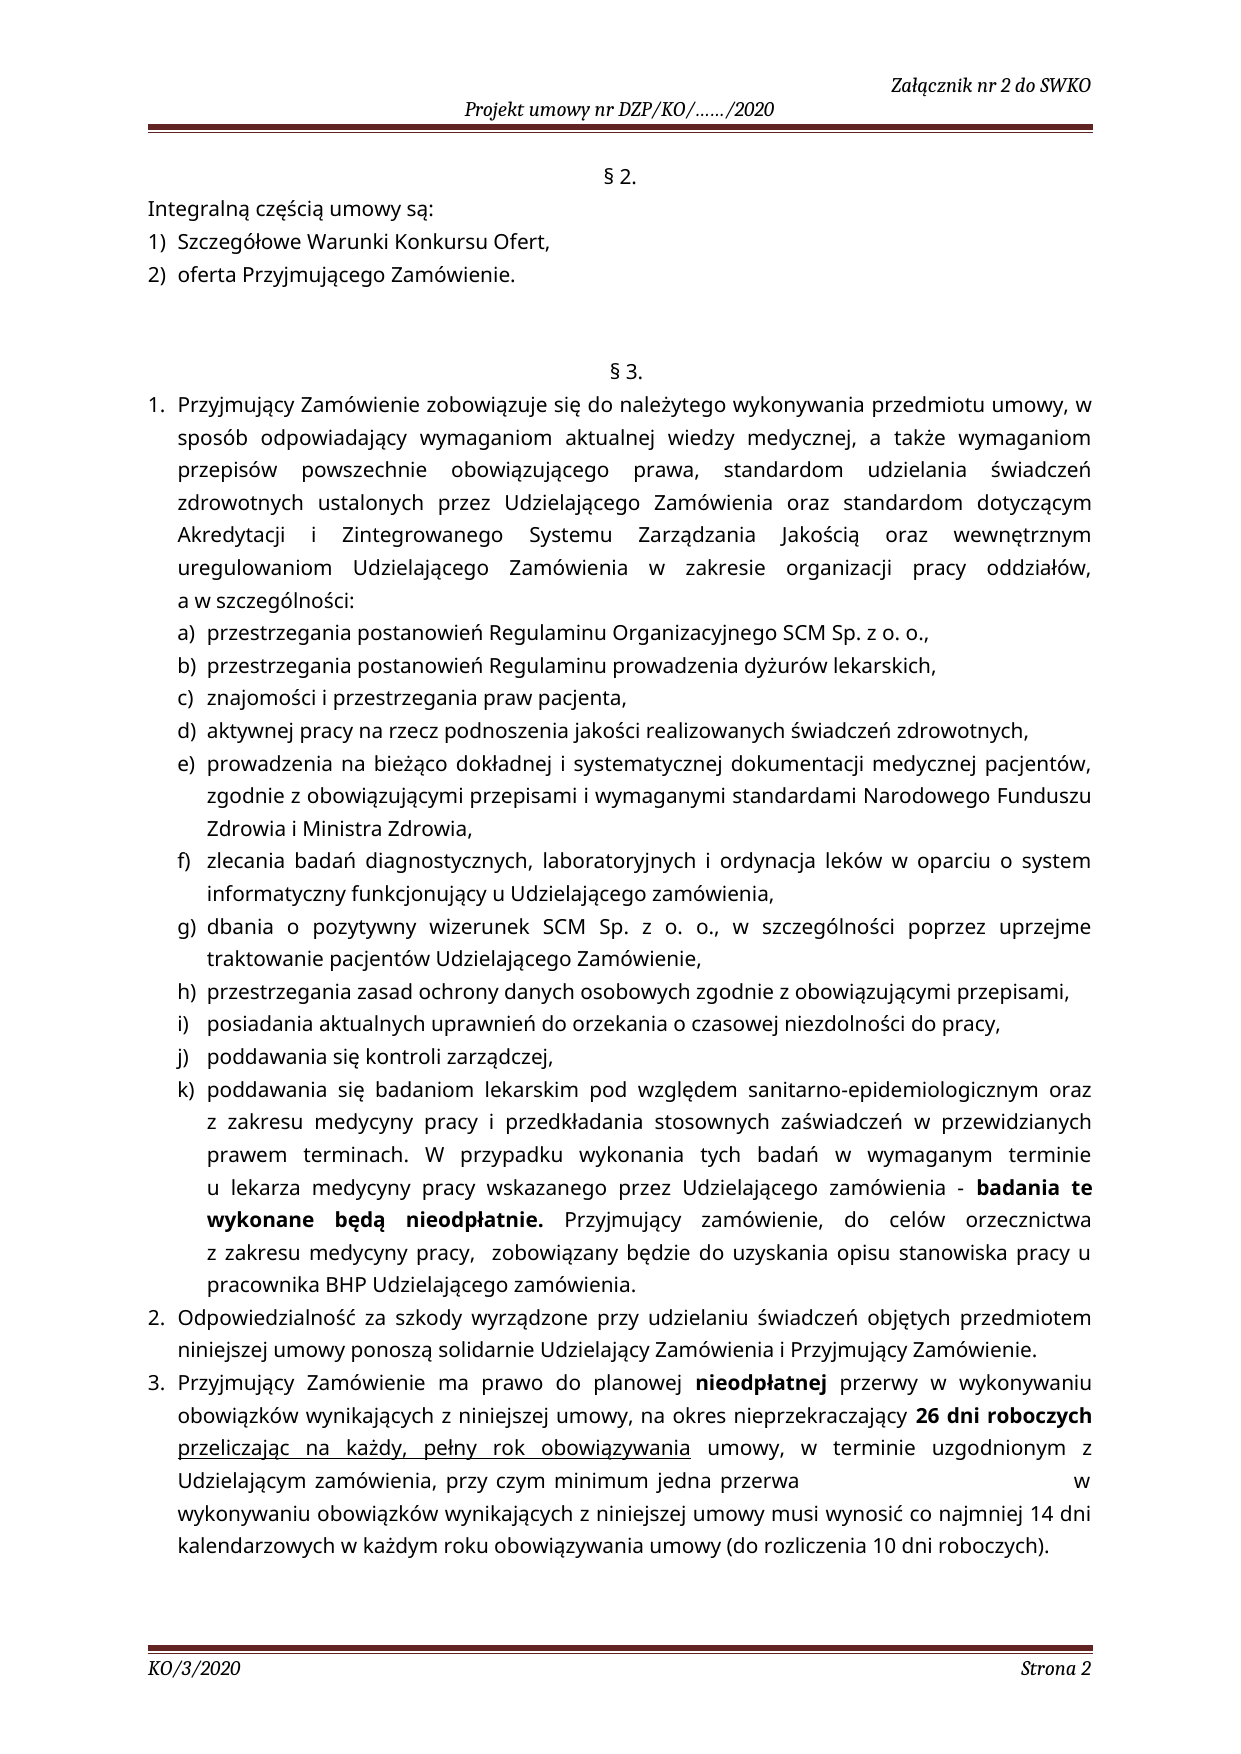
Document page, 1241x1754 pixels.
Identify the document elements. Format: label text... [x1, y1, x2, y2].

list prowadzenia na bieżąco dokładnej i systematycznej dokumentacji medycznej pacjentów, zgodnie z obowiązującymi przepisami i wymaganymi standardami Narodowego Funduszu Zdrowia i Ministra Zdrowia, [177, 749, 1093, 842]
list Odpowiedzialność za szkody wyrządzone przy udzielaniu świadczeń objętych przedmiotem niniejszej umowy ponoszą solidarnie Udzielający Zamówienia i Przyjmujący Zamówienie. [148, 1303, 1093, 1364]
list posiadania aktualnych uprawnień do orzekania o czasowej niezdolności do pracy, [177, 1009, 1093, 1038]
list Przyjmujący Zamówienie zobowiązuje się do należytego wykonywania przedmiotu umowy, w sposób odpowiadający wymaganiom aktualnej wiedzy medycznej, a także wymaganiom przepisów powszechnie obowiązującego prawa, standardom udzielania świadczeń zdrowotnych ustalonych przez Udzielającego Zamówienia oraz standardom dotyczącym Akredytacji i Zintegrowanego Systemu Zarządzania Jakością oraz wewnętrznym uregulowaniom Udzielającego Zamówienia w zakresie organizacji pracy oddziałów, a w szczególności: [148, 390, 1093, 614]
text Integralną częścią umowy są: [148, 194, 1093, 223]
text § 2. [148, 162, 1093, 190]
list Przyjmujący Zamówienie ma prawo do planowej nieodpłatnej przerwy w wykonywaniu obowiązków wynikających z niniejszej umowy, na okres nieprzekraczający 26 dni roboczych przeliczając na każdy, pełny rok obowiązywania umowy, w terminie uzgodnionym z Udzielającym zamówienia, przy czym minimum jedna przerwa w wykonywaniu obowiązków wynikających z niniejszej umowy musi wynosić co najmniej 14 dni kalendarzowych w każdym roku obowiązywania umowy (do rozliczenia 10 dni roboczych). [148, 1368, 1093, 1560]
list znajomości i przestrzegania praw pacjenta, [177, 683, 1093, 712]
text 1) Szczegółowe Warunki Konkursu Ofert, [148, 227, 1093, 256]
list przestrzegania zasad ochrony danych osobowych zgodnie z obowiązującymi przepisami, [177, 977, 1093, 1005]
list dbania o pozytywny wizerunek SCM Sp. z o. o., w szczególności poprzez uprzejme traktowanie pacjentów Udzielającego Zamówienie, [177, 912, 1093, 973]
text 2) oferta Przyjmującego Zamówienie. [148, 260, 1093, 288]
list poddawania się kontroli zarządczej, [177, 1042, 1093, 1071]
list poddawania się badaniom lekarskim pod względem sanitarno-epidemiologicznym oraz z zakresu medycyny pracy i przedkładania stosownych zaświadczeń w przewidzianych prawem terminach. W przypadku wykonania tych badań w wymaganym terminie u lekarza medycyny pracy wskazanego przez Udzielającego zamówienia - badania te wykonane będą nieodpłatnie. Przyjmujący zamówienie, do celów orzecznictwa z zakresu medycyny pracy, zobowiązany będzie do uzyskania opisu stanowiska pracy u pracownika BHP Udzielającego zamówienia. [177, 1075, 1093, 1299]
list przestrzegania postanowień Regulaminu prowadzenia dyżurów lekarskich, [177, 651, 1093, 679]
text § 3. [160, 357, 1093, 386]
list zlecania badań diagnostycznych, laboratoryjnych i ordynacja leków w oparciu o system informatyczny funkcjonujący u Udzielającego zamówienia, [177, 847, 1093, 908]
list przestrzegania postanowień Regulaminu Organizacyjnego SCM Sp. z o. o., [177, 618, 1093, 647]
list aktywnej pracy na rzecz podnoszenia jakości realizowanych świadczeń zdrowotnych, [177, 716, 1093, 744]
